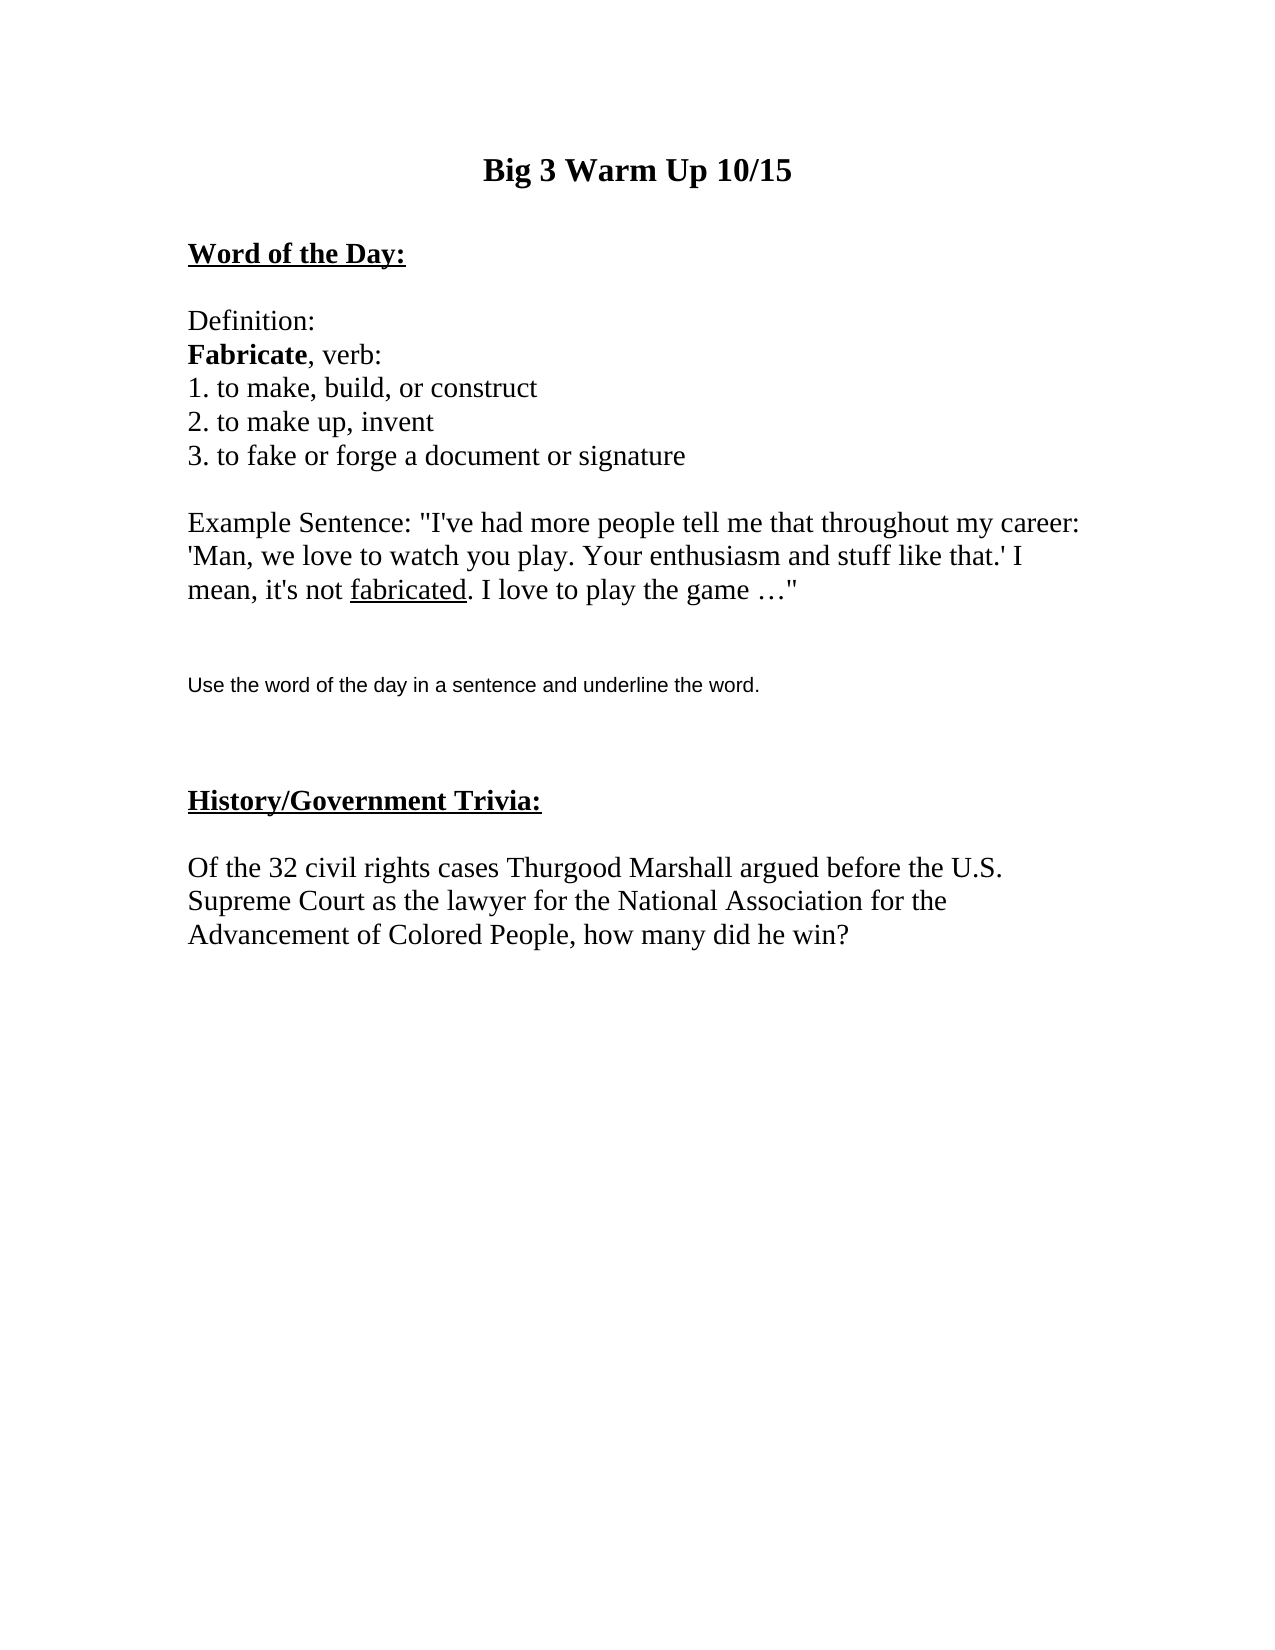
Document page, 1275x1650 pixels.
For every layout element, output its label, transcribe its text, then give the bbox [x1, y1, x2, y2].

text Fabricate, verb: [187, 337, 1087, 371]
text Word of the Day: [187, 236, 1087, 270]
text Example Sentence: "I've had more people tell me that throughout my career: 'Man, we love to watch you play. Your enthusiasm and stuff like that.' I mean, it's not fabricated. I love to play the game …" [187, 505, 1087, 605]
text 3. to fake or forge a document or signature [187, 438, 1087, 471]
text 2. to make up, invent [187, 404, 1087, 438]
text Use the word of the day in a sentence and underline the word. [187, 672, 1087, 696]
text History/Government Trivia: [187, 783, 1087, 816]
text 1. to make, build, or construct [187, 371, 1087, 404]
text Of the 32 civil rights cases Thurgood Marshall argued before the U.S. Supreme Court as the lawyer for the National Association for the Advancement of Colored People, how many did he win? [187, 850, 1087, 951]
text Definition: [187, 303, 1087, 337]
text Big 3 Warm Up 10/15 [187, 150, 1087, 188]
